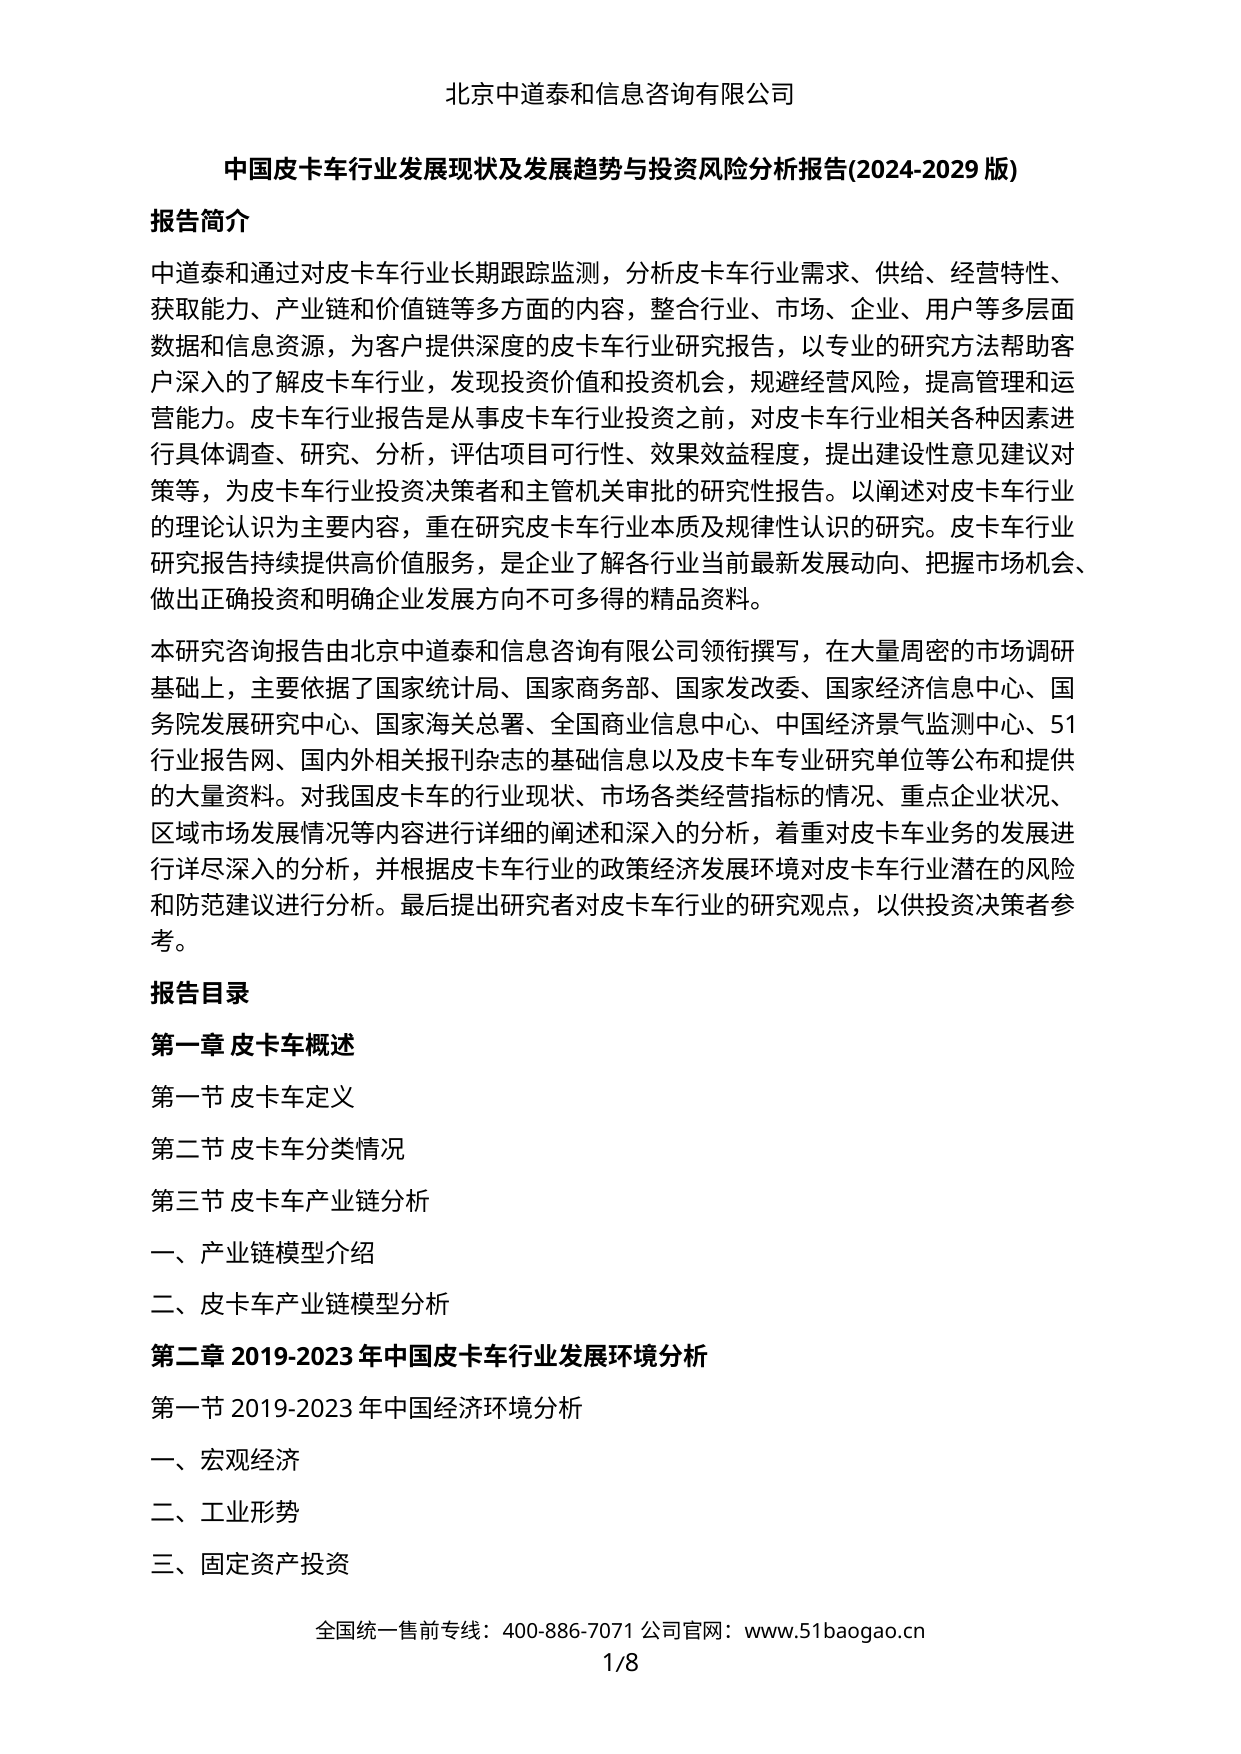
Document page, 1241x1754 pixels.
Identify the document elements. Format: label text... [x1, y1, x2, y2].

text 第二节 皮卡车分类情况 [150, 1129, 1090, 1166]
text 第二章 2019-2023年中国皮卡车行业发展环境分析 [150, 1337, 1090, 1373]
text 中道泰和通过对皮卡车行业长期跟踪监测，分析皮卡车行业需求、供给、经营特性、获取能力、产业链和价值链等多方面的内容，整合行业、市场、企业、用户等多层面数据和信息资源，为客户提供深度的皮卡车行业研究报告，以专业的研究方法帮助客户深入的了解皮卡车行业，发现投资价值和投资机会，规避经营风险，提高管理和运营能力。皮卡车行业报告是从事皮卡车行业投资之前，对皮卡车行业相关各种因素进行具体调查、研究、分析，评估项目可行性、效果效益程度，提出建设性意见建议对策等，为皮卡车行业投资决策者和主管机关审批的研究性报告。以阐述对皮卡车行业的理论认识为主要内容，重在研究皮卡车行业本质及规律性认识的研究。皮卡车行业研究报告持续提供高价值服务，是企业了解各行业当前最新发展动向、把握市场机会、做出正确投资和明确企业发展方向不可多得的精品资料。 [150, 254, 1090, 616]
text 中国皮卡车行业发展现状及发展趋势与投资风险分析报告(2024-2029版) [150, 150, 1090, 186]
text 报告目录 [150, 974, 1090, 1010]
text 本研究咨询报告由北京中道泰和信息咨询有限公司领衔撰写，在大量周密的市场调研基础上，主要依据了国家统计局、国家商务部、国家发改委、国家经济信息中心、国务院发展研究中心、国家海关总署、全国商业信息中心、中国经济景气监测中心、51行业报告网、国内外相关报刊杂志的基础信息以及皮卡车专业研究单位等公布和提供的大量资料。对我国皮卡车的行业现状、市场各类经营指标的情况、重点企业状况、区域市场发展情况等内容进行详细的阐述和深入的分析，着重对皮卡车业务的发展进行详尽深入的分析，并根据皮卡车行业的政策经济发展环境对皮卡车行业潜在的风险和防范建议进行分析。最后提出研究者对皮卡车行业的研究观点，以供投资决策者参考。 [150, 632, 1090, 958]
text 一、产业链模型介绍 [150, 1233, 1090, 1269]
text 二、皮卡车产业链模型分析 [150, 1285, 1090, 1321]
text 一、宏观经济 [150, 1441, 1090, 1477]
text 报告简介 [150, 202, 1090, 238]
text 第一节 皮卡车定义 [150, 1077, 1090, 1114]
text 第三节 皮卡车产业链分析 [150, 1181, 1090, 1217]
text 第一节 2019-2023年中国经济环境分析 [150, 1389, 1090, 1425]
text 三、固定资产投资 [150, 1544, 1090, 1581]
text 二、工业形势 [150, 1492, 1090, 1529]
text 第一章 皮卡车概述 [150, 1026, 1090, 1062]
